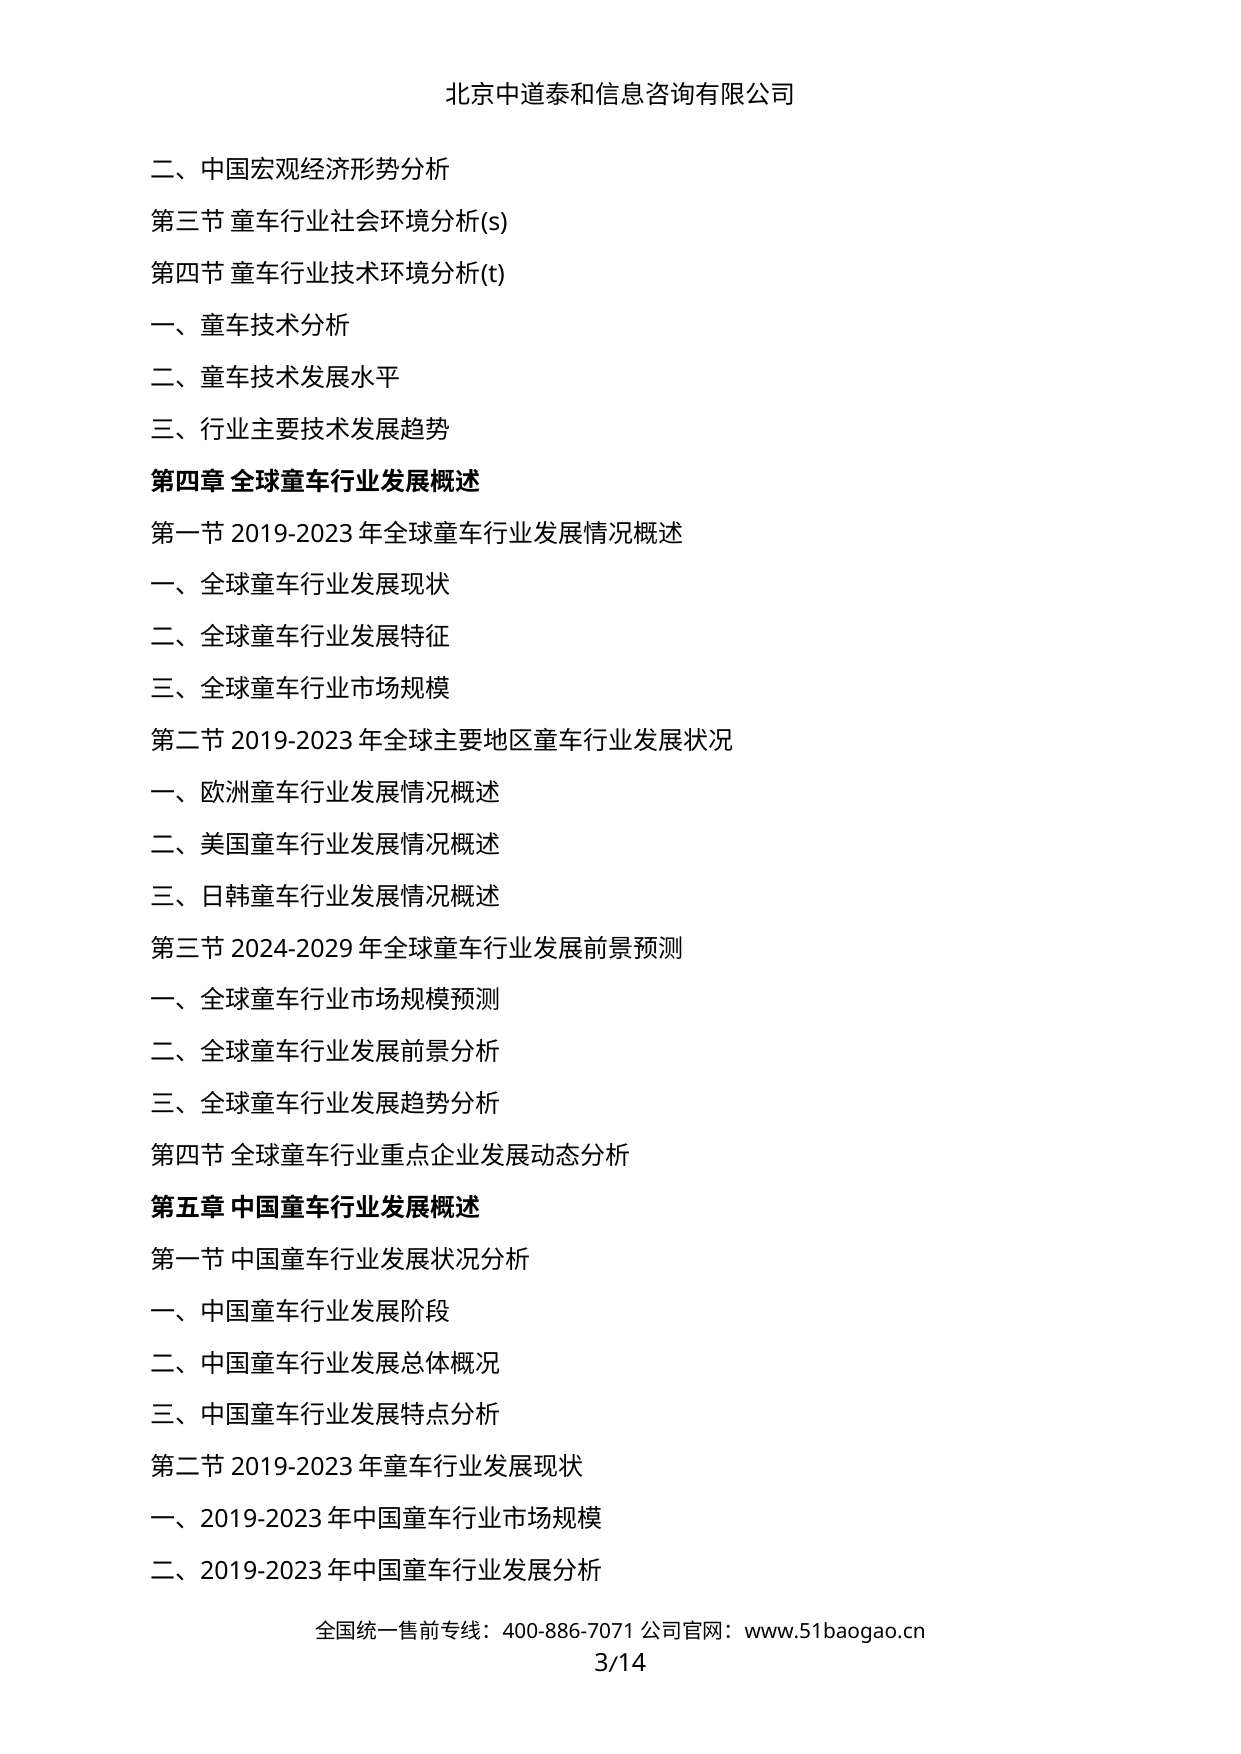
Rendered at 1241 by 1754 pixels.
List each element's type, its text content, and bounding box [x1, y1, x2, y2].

text 一、全球童车行业市场规模预测 [150, 980, 1090, 1016]
text 二、全球童车行业发展前景分析 [150, 1032, 1090, 1068]
text 第一节 2019-2023年全球童车行业发展情况概述 [150, 513, 1090, 549]
text 第四章 全球童车行业发展概述 [150, 461, 1090, 497]
text 三、行业主要技术发展趋势 [150, 409, 1090, 446]
text 二、童车技术发展水平 [150, 357, 1090, 394]
text 三、日韩童车行业发展情况概述 [150, 876, 1090, 912]
text 一、全球童车行业发展现状 [150, 565, 1090, 601]
text 三、全球童车行业发展趋势分析 [150, 1084, 1090, 1120]
text 第四节 童车行业技术环境分析(t) [150, 254, 1090, 290]
text 二、美国童车行业发展情况概述 [150, 824, 1090, 861]
text 第四节 全球童车行业重点企业发展动态分析 [150, 1136, 1090, 1172]
text 一、童车技术分析 [150, 306, 1090, 342]
text 三、全球童车行业市场规模 [150, 669, 1090, 705]
text 一、2019-2023年中国童车行业市场规模 [150, 1499, 1090, 1535]
text 第五章 中国童车行业发展概述 [150, 1187, 1090, 1224]
text 二、中国宏观经济形势分析 [150, 150, 1090, 186]
text 第二节 2019-2023年全球主要地区童车行业发展状况 [150, 721, 1090, 757]
text 一、中国童车行业发展阶段 [150, 1291, 1090, 1327]
text 第一节 中国童车行业发展状况分析 [150, 1239, 1090, 1276]
text 二、2019-2023年中国童车行业发展分析 [150, 1551, 1090, 1587]
text 二、全球童车行业发展特征 [150, 617, 1090, 653]
text 三、中国童车行业发展特点分析 [150, 1395, 1090, 1431]
text 第二节 2019-2023年童车行业发展现状 [150, 1447, 1090, 1483]
text 二、中国童车行业发展总体概况 [150, 1343, 1090, 1379]
text 第三节 2024-2029年全球童车行业发展前景预测 [150, 928, 1090, 964]
text 第三节 童车行业社会环境分析(s) [150, 202, 1090, 238]
text 一、欧洲童车行业发展情况概述 [150, 772, 1090, 809]
